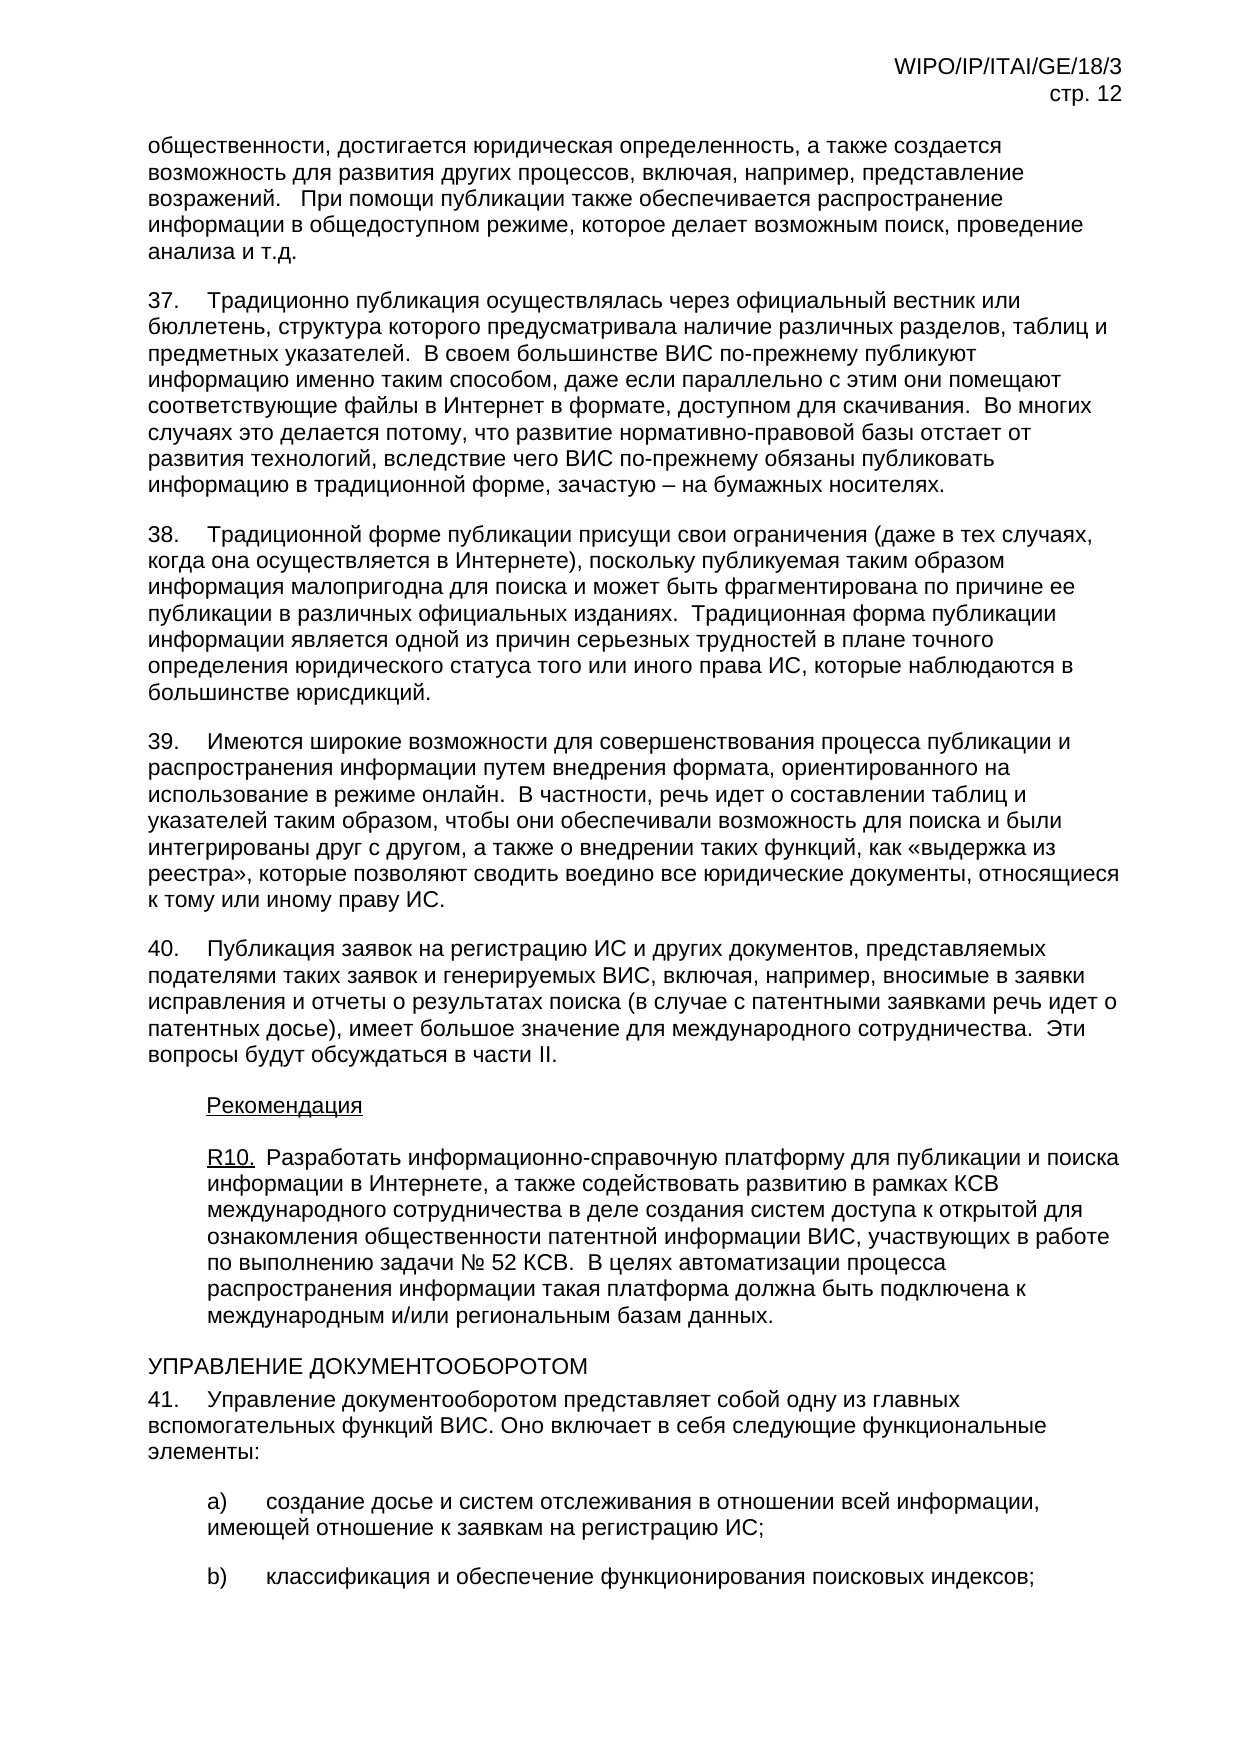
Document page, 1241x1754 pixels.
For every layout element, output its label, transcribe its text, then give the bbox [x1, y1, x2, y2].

text Управление документооборотом представляет собой одну из главных вспомогательных функций ВИС. Оно включает в себя следующие функциональные элементы: [148, 1386, 1122, 1465]
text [148, 132, 1122, 264]
list создание досье и систем отслеживания в отношении всей информации, имеющей отношение к заявкам на регистрацию ИС; [207, 1488, 1122, 1540]
text Имеются широкие возможности для совершенствования процесса публикации и распространения информации путем внедрения формата, ориентированного на использование в режиме онлайн. В частности, речь идет о составлении таблиц и указателей таким образом, чтобы они обеспечивали возможность для поиска и были интегрированы друг с другом, а также о внедрении таких функций, как «выдержка из реестра», которые позволяют сводить воедино все юридические документы, относящиеся к тому или иному праву ИС. [148, 728, 1122, 912]
text Традиционной форме публикации присущи свои ограничения (даже в тех случаях, когда она осуществляется в Интернете), поскольку публикуемая таким образом информация малопригодна для поиска и может быть фрагментирована по причине ее публикации в различных официальных изданиях. Традиционная форма публикации информации является одной из причин серьезных трудностей в плане точного определения юридического статуса того или иного права ИС, которые наблюдаются в большинстве юрисдикций. [148, 521, 1122, 705]
subtitle Рекомендация [206, 1092, 1122, 1118]
text Традиционно публикация осуществлялась через официальный вестник или бюллетень, структура которого предусматривала наличие различных разделов, таблиц и предметных указателей. В своем большинстве ВИС по-прежнему публикуют информацию именно таким способом, даже если параллельно с этим они помещают соответствующие файлы в Интернет в формате, доступном для скачивания. Во многих случаях это делается потому, что развитие нормативно-правовой базы отстает от развития технологий, вследствие чего ВИС по-прежнему обязаны публиковать информацию в традиционной форме, зачастую – на бумажных носителях. [148, 287, 1122, 498]
text Публикация заявок на регистрацию ИС и других документов, представляемых подателями таких заявок и генерируемых ВИС, включая, например, вносимые в заявки исправления и отчеты о результатах поиска (в случае с патентными заявками речь идет о патентных досье), имеет большое значение для международного сотрудничества. Эти вопросы будут обсуждаться в части II. [148, 935, 1122, 1067]
subtitle УПРАВЛЕНИЕ ДОКУМЕНТООБОРОТОМ [148, 1353, 1122, 1379]
list R10. Разработать информационно-справочную платформу для публикации и поиска информации в Интернете, а также содействовать развитию в рамках КСВ международного сотрудничества в деле создания систем доступа к открытой для ознакомления общественности патентной информации ВИС, участвующих в работе по выполнению задачи № 52 КСВ. В целях автоматизации процесса распространения информации такая платформа должна быть подключена к международным и/или региональным базам данных. [207, 1143, 1122, 1328]
list классификация и обеспечение функционирования поисковых индексов; [207, 1563, 1122, 1589]
